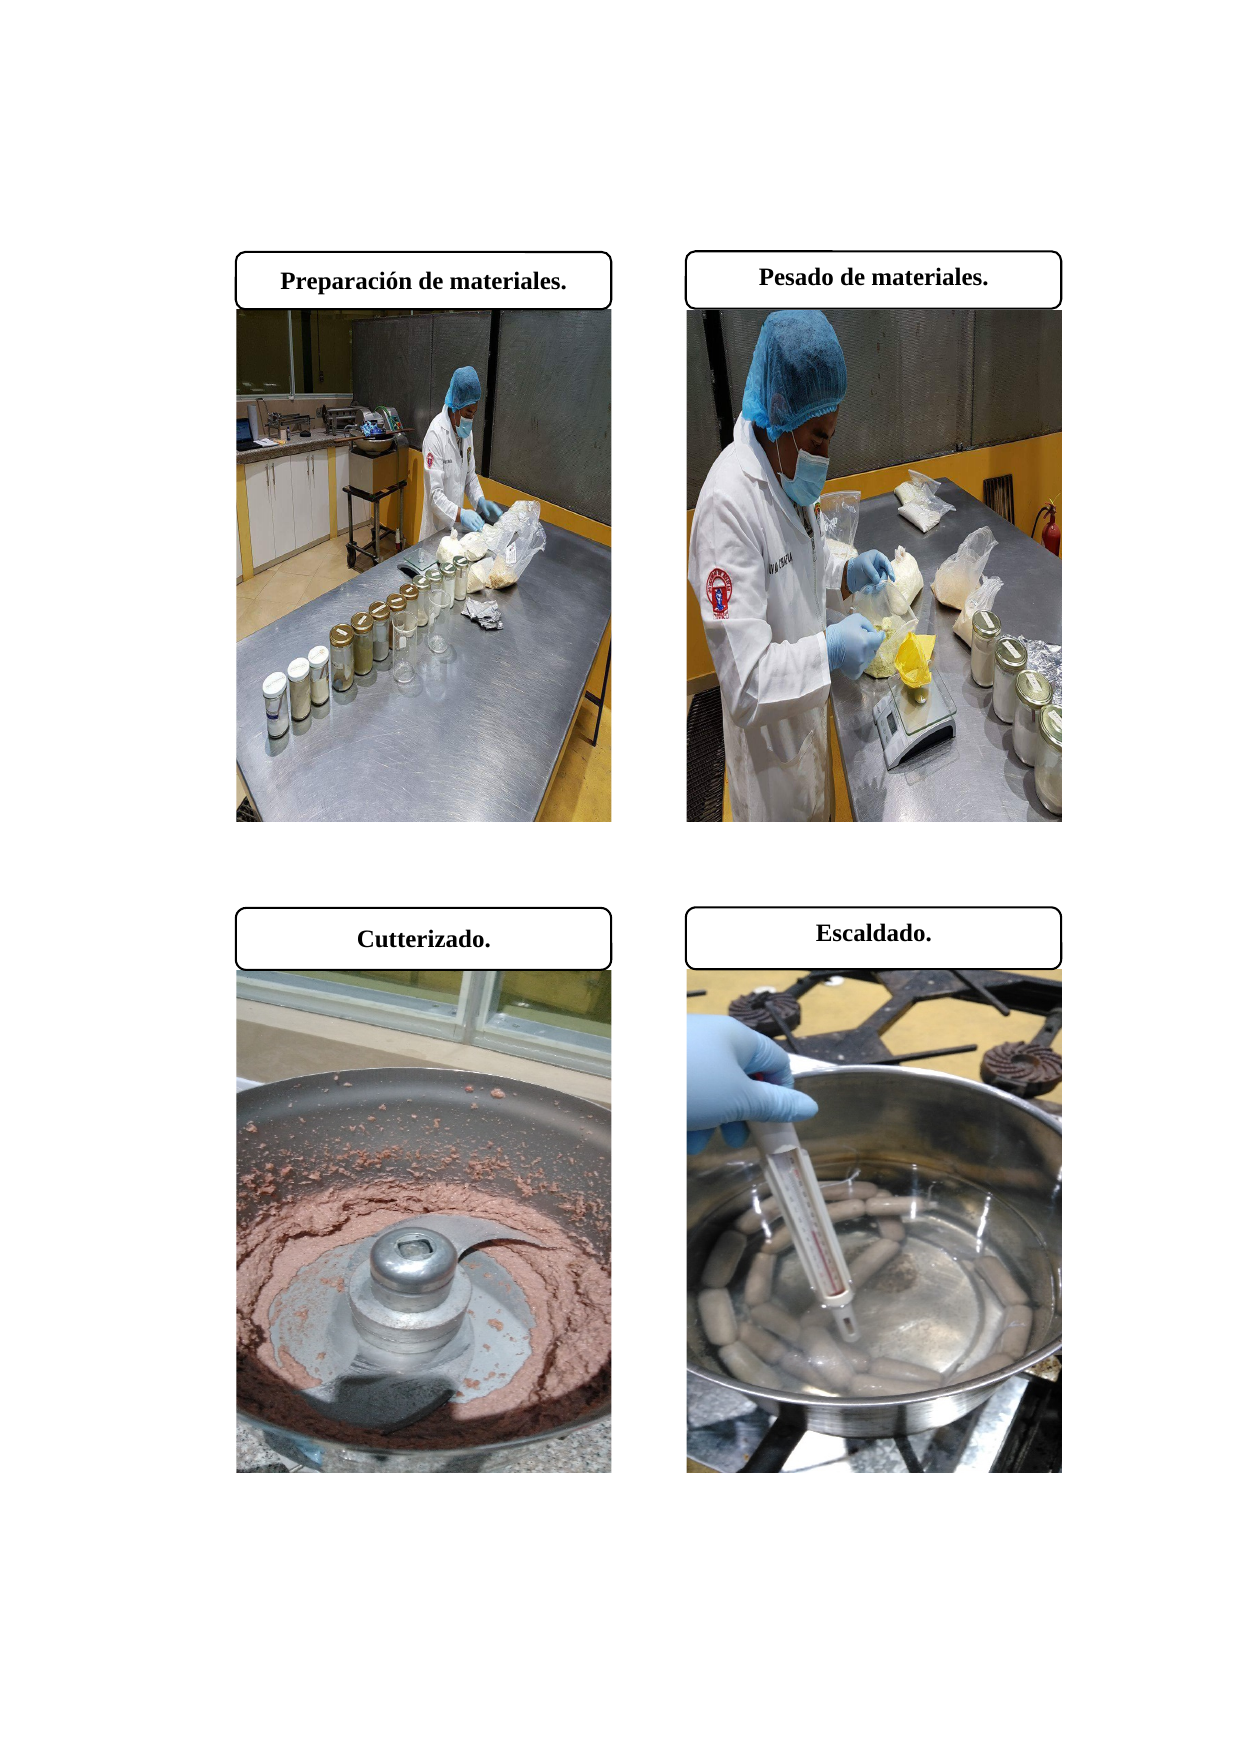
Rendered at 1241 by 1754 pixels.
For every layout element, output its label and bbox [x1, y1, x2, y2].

picture [686, 969, 1062, 1473]
picture [236, 970, 612, 1473]
picture [686, 310, 1062, 822]
picture [236, 309, 612, 822]
